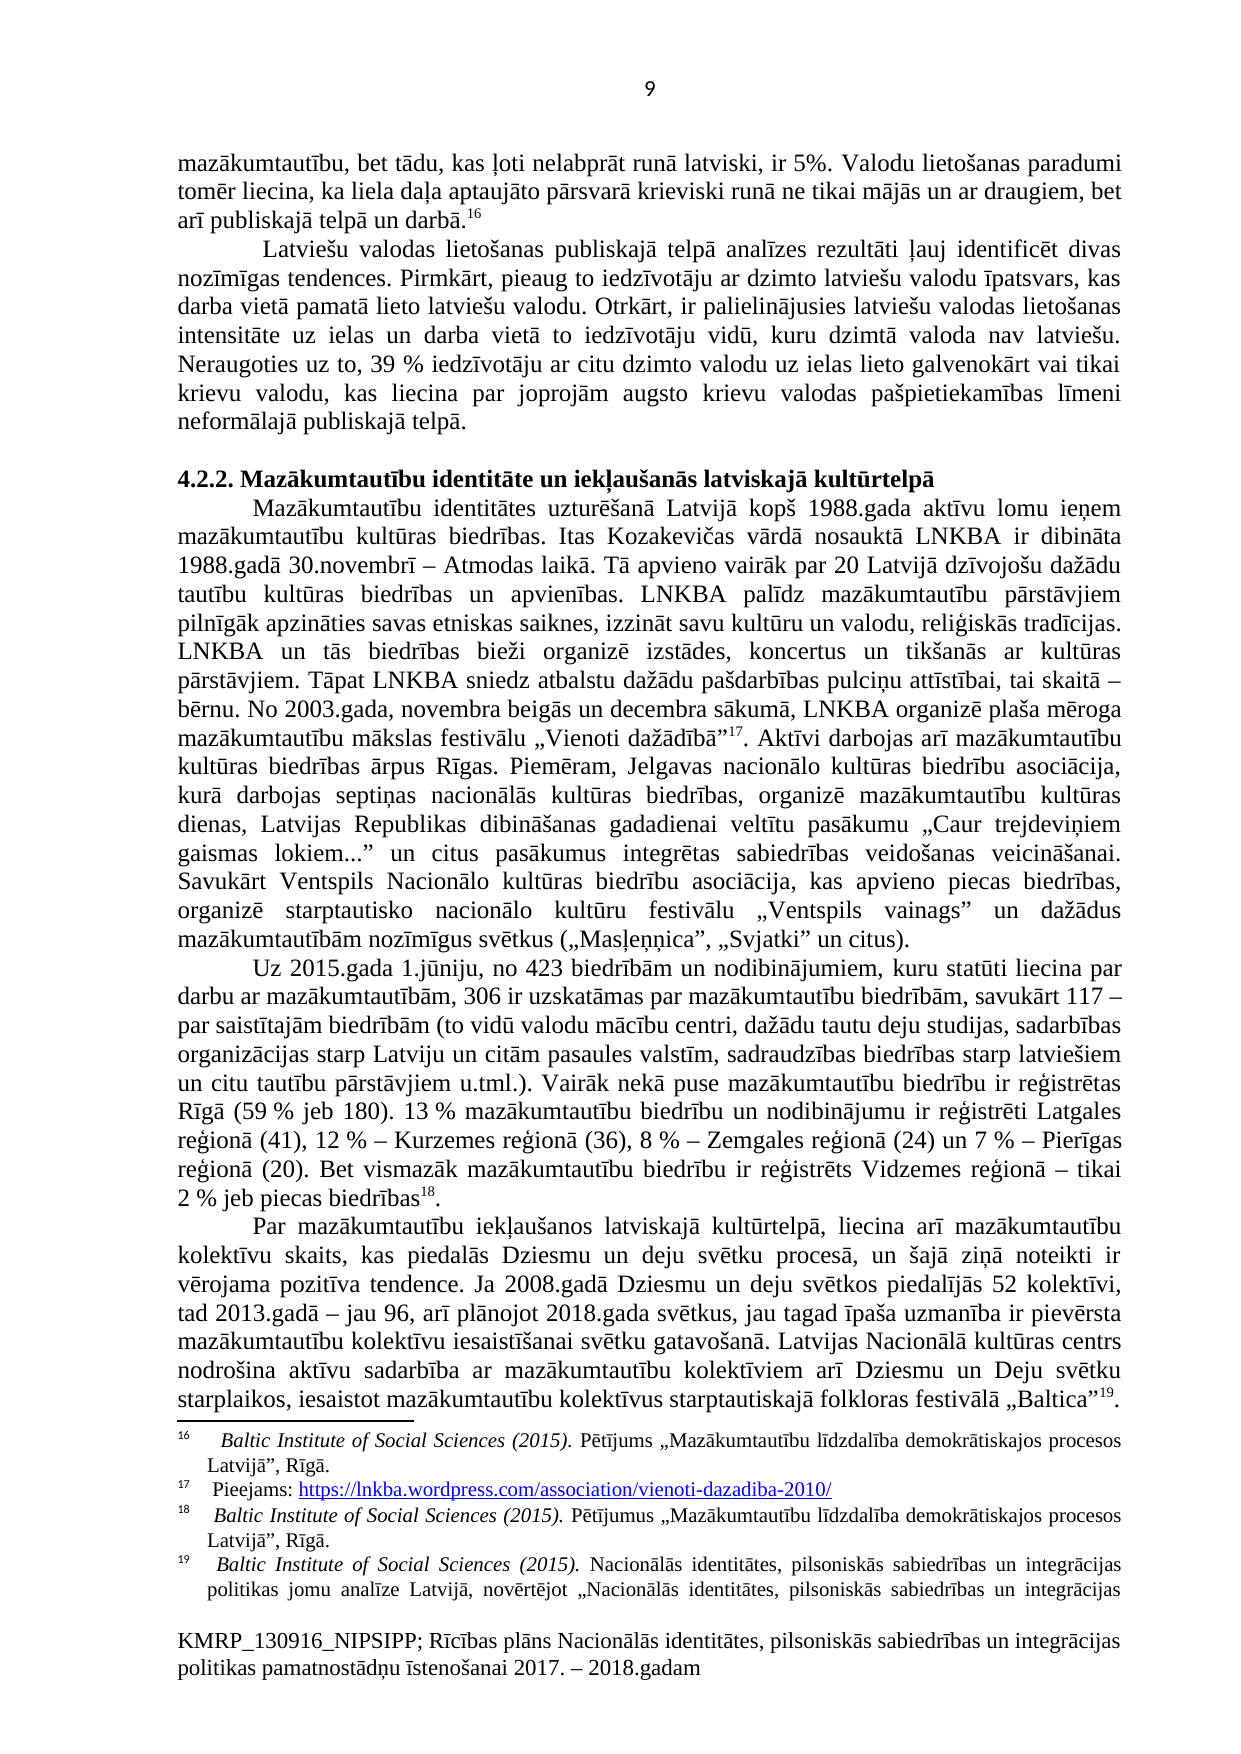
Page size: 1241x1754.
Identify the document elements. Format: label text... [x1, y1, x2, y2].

text Latviešu valodas lietošanas publiskajā telpā analīzes rezultāti ļauj identificēt divas nozīmīgas tendences. Pirmkārt, pieaug to iedzīvotāju ar dzimto latviešu valodu īpatsvars, kas darba vietā pamatā lieto latviešu valodu. Otrkārt, ir palielinājusies latviešu valodas lietošanas intensitāte uz ielas un darba vietā to iedzīvotāju vidū, kuru dzimtā valoda nav latviešu. Neraugoties uz to, 39 % iedzīvotāju ar citu dzimto valodu uz ielas lieto galvenokārt vai tikai krievu valodu, kas liecina par joprojām augsto krievu valodas pašpietiekamības līmeni neformālajā publiskajā telpā. [177, 234, 1122, 435]
text 4.2.2. Mazākumtautību identitāte un iekļaušanās latviskajā kultūrtelpā [177, 464, 1122, 493]
text Par mazākumtautību iekļaušanos latviskajā kultūrtelpā, liecina arī mazākumtautību kolektīvu skaits, kas piedalās Dziesmu un deju svētku procesā, un šajā ziņā noteikti ir vērojama pozitīva tendence. Ja 2008.gadā Dziesmu un deju svētkos piedalījās 52 kolektīvi, tad 2013.gadā – jau 96, arī plānojot 2018.gada svētkus, jau tagad īpaša uzmanība ir pievērsta mazākumtautību kolektīvu iesaistīšanai svētku gatavošanā. Latvijas Nacionālā kultūras centrs nodrošina aktīvu sadarbība ar mazākumtautību kolektīviem arī Dziesmu un Deju svētku starplaikos, iesaistot mazākumtautību kolektīvus starptautiskajā folkloras festivālā „Baltica”. [177, 1211, 1122, 1413]
text Mazākumtautību identitātes uzturēšanā Latvijā kopš 1988.gada aktīvu lomu ieņem mazākumtautību kultūras biedrības. Itas Kozakevičas vārdā nosauktā LNKBA ir dibināta 1988.gadā 30.novembrī – Atmodas laikā. Tā apvieno vairāk par 20 Latvijā dzīvojošu dažādu tautību kultūras biedrības un apvienības. LNKBA palīdz mazākumtautību pārstāvjiem pilnīgāk apzināties savas etniskas saiknes, izzināt savu kultūru un valodu, reliģiskās tradīcijas. LNKBA un tās biedrības bieži organizē izstādes, koncertus un tikšanās ar kultūras pārstāvjiem. Tāpat LNKBA sniedz atbalstu dažādu pašdarbības pulciņu attīstībai, tai skaitā – bērnu. No 2003.gada, novembra beigās un decembra sākumā, LNKBA organizē plaša mēroga mazākumtautību mākslas festivālu „Vienoti dažādībā”. Aktīvi darbojas arī mazākumtautību kultūras biedrības ārpus Rīgas. Piemēram, Jelgavas nacionālo kultūras biedrību asociācija, kurā darbojas septiņas nacionālās kultūras biedrības, organizē mazākumtautību kultūras dienas, Latvijas Republikas dibināšanas gadadienai veltītu pasākumu „Caur trejdeviņiem gaismas lokiem...” un citus pasākumus integrētas sabiedrības veidošanas veicināšanai. Savukārt Ventspils Nacionālo kultūras biedrību asociācija, kas apvieno piecas biedrības, organizē starptautisko nacionālo kultūru festivālu „Ventspils vainags” un dažādus mazākumtautībām nozīmīgus svētkus („Masļeņņica”, „Svjatki” un citus). [177, 493, 1122, 953]
text Uz 2015.gada 1.jūniju, no 423 biedrībām un nodibinājumiem, kuru statūti liecina par darbu ar mazākumtautībām, 306 ir uzskatāmas par mazākumtautību biedrībām, savukārt 117 – par saistītajām biedrībām (to vidū valodu mācību centri, dažādu tautu deju studijas, sadarbības organizācijas starp Latviju un citām pasaules valstīm, sadraudzības biedrības starp latviešiem un citu tautību pārstāvjiem u.tml.). Vairāk nekā puse mazākumtautību biedrību ir reģistrētas Rīgā (59 % jeb 180). 13 % mazākumtautību biedrību un nodibinājumu ir reģistrēti Latgales reģionā (41), 12 % – Kurzemes reģionā (36), 8 % – Zemgales reģionā (24) un 7 % – Pierīgas reģionā (20). Bet vismazāk mazākumtautību biedrību ir reģistrēts Vidzemes reģionā – tikai 2 % jeb piecas biedrības. [177, 953, 1122, 1211]
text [177, 148, 1122, 234]
